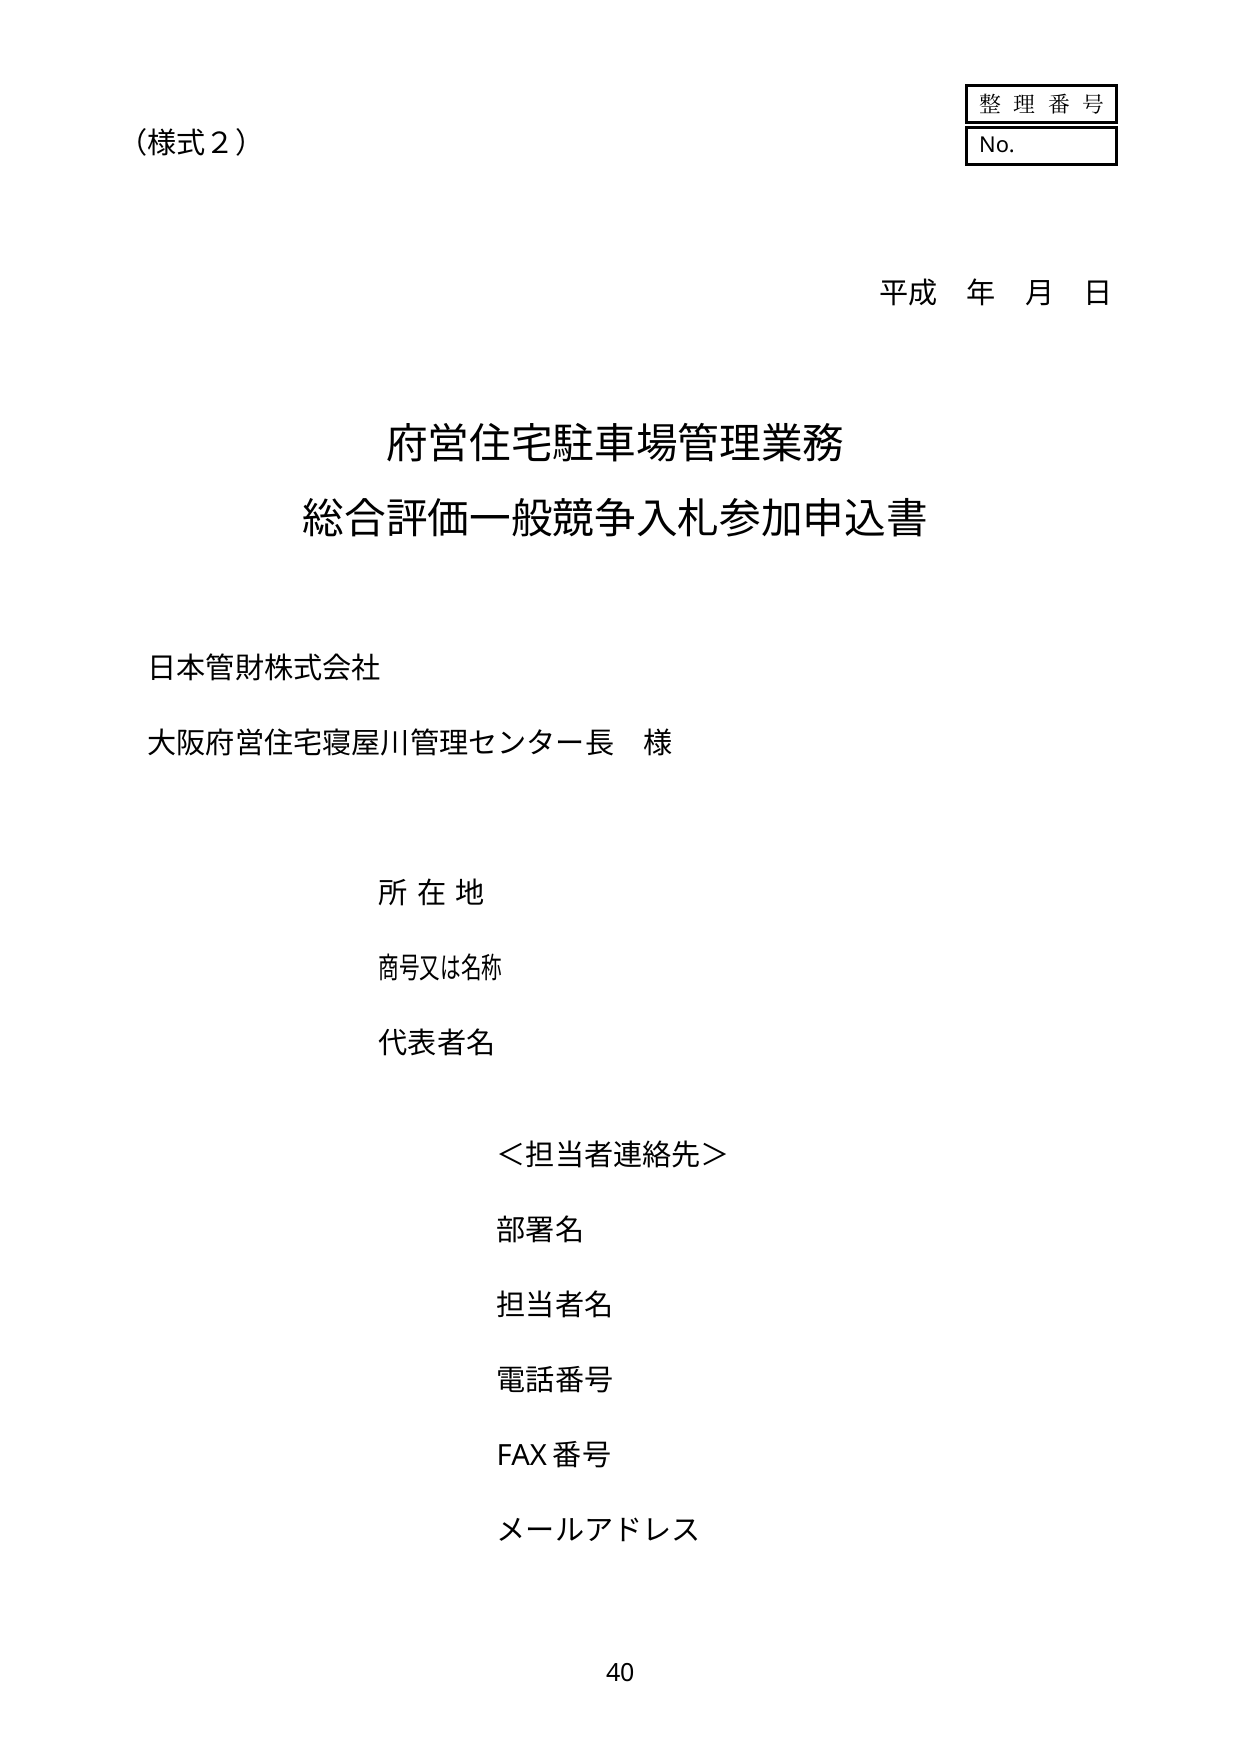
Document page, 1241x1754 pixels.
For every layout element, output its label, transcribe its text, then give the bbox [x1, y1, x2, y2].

text 所在地 [378, 853, 1112, 928]
text 電話番号 [118, 1341, 1111, 1416]
text 総合評価一般競争入札参加申込書 [118, 478, 1112, 553]
text 平成 年 月 日 [118, 253, 1112, 328]
text 日本管財株式会社 [118, 628, 1112, 703]
text 大阪府営住宅寝屋川管理センター長 様 [118, 703, 1112, 778]
text （様式２） [118, 103, 1112, 178]
text 商号又は名称 [378, 928, 1112, 1003]
text FAX番号 [118, 1416, 1111, 1491]
text 担当者名 [118, 1266, 1111, 1341]
text ＜担当者連絡先＞ [118, 1116, 1111, 1191]
text 代表者名 [378, 1003, 1024, 1078]
text 府営住宅駐車場管理業務 [118, 403, 1112, 478]
text メールアドレス [118, 1491, 1111, 1566]
text 部署名 [118, 1191, 1111, 1266]
